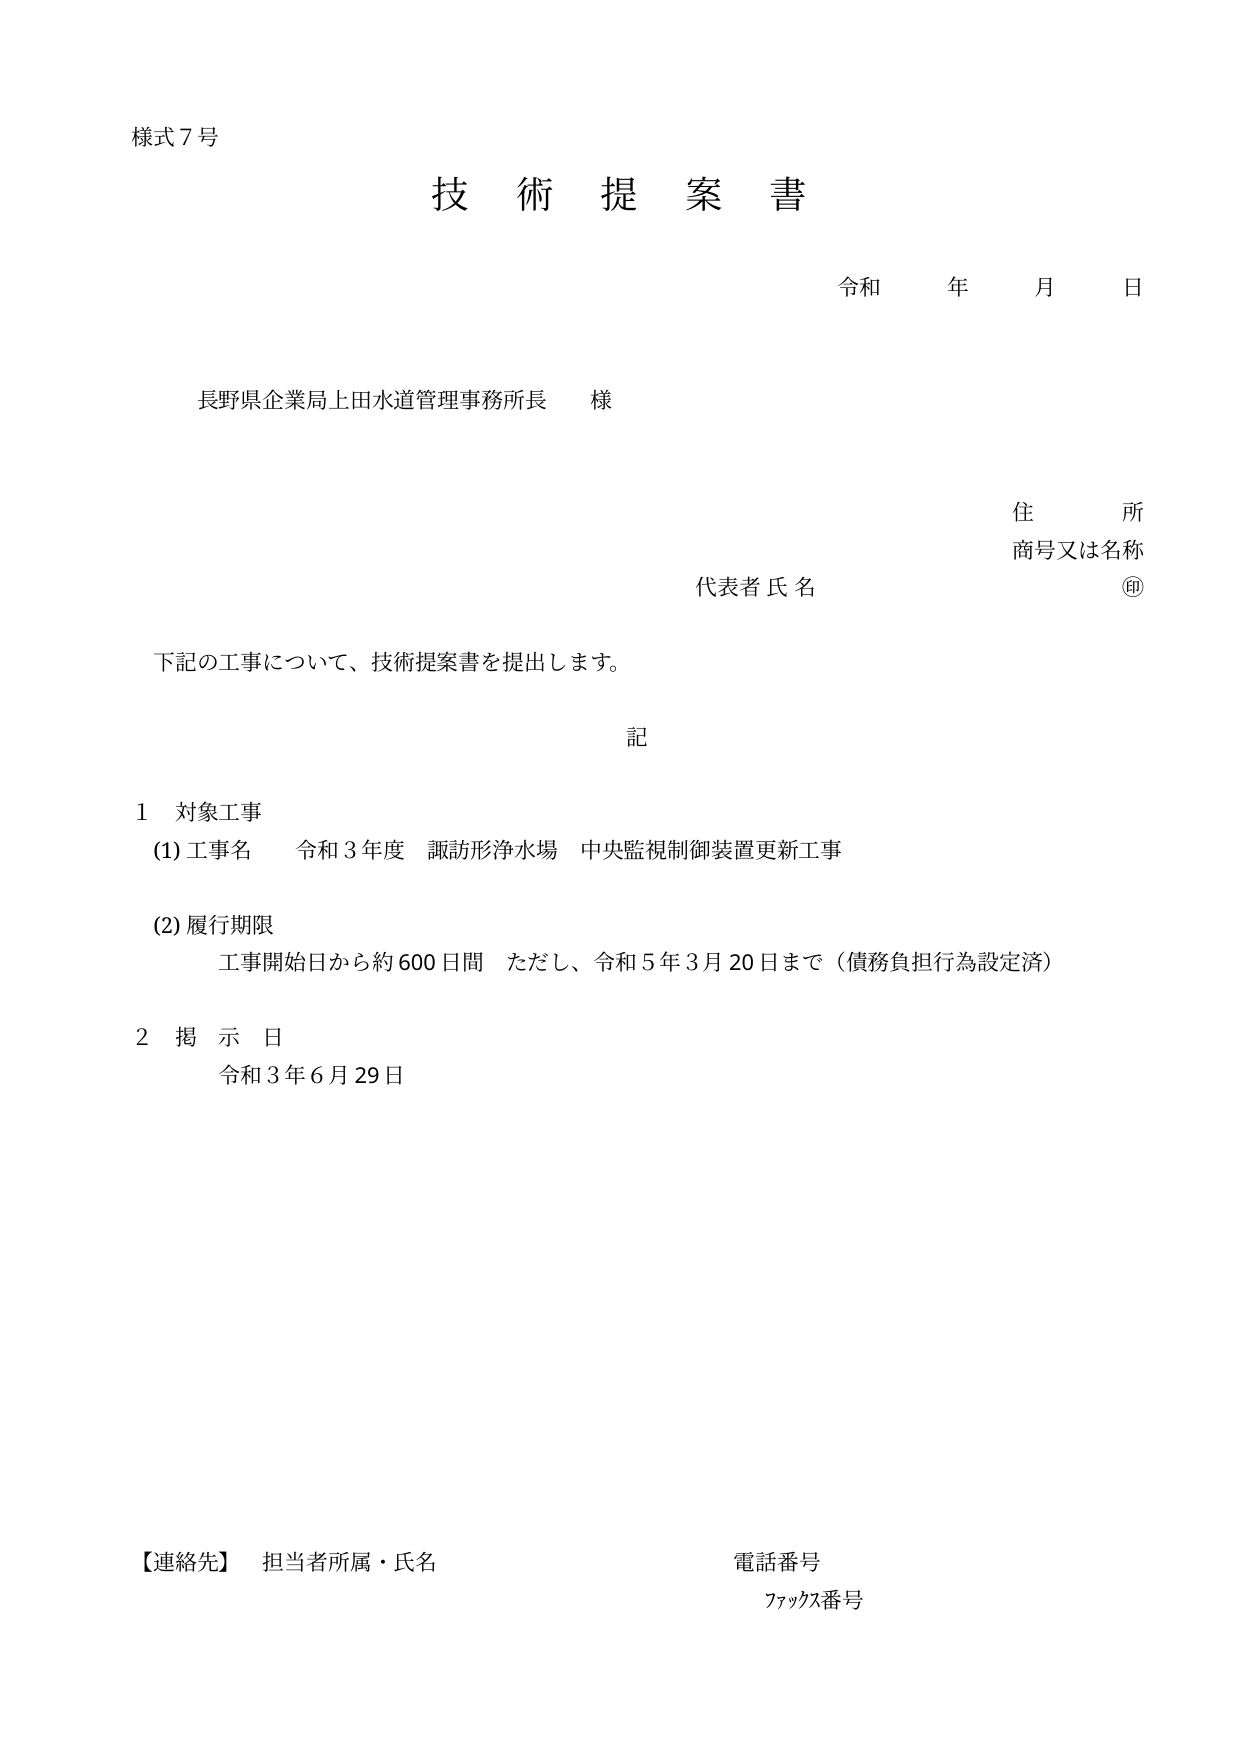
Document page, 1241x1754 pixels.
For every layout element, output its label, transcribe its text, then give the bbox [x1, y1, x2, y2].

text 代表者 氏 名 ㊞ [131, 568, 1144, 605]
text ２ 掲 示 日 [131, 1018, 1144, 1055]
text 技 術 提 案 書 [131, 155, 1144, 230]
text 令和 年 月 日 [131, 268, 1144, 305]
text 住 所 [131, 493, 1144, 530]
text １ 対象工事 [131, 793, 1144, 830]
text 商号又は名称 [131, 530, 1144, 568]
text ﾌｧｯｸｽ番号 [131, 1580, 1144, 1618]
text 令和３年６月29日 [131, 1055, 1144, 1093]
text 工事開始日から約600日間 ただし、令和５年３月20日まで（債務負担行為設定済） [131, 943, 1144, 980]
text 長野県企業局上田水道管理事務所長 様 [131, 380, 1144, 418]
subtitle 記 [131, 718, 1144, 755]
text 様式７号 [131, 118, 1144, 155]
text 下記の工事について、技術提案書を提出します。 [131, 643, 1144, 680]
text (1) 工事名 令和３年度 諏訪形浄水場 中央監視制御装置更新工事 [131, 830, 1144, 868]
text (2) 履行期限 [131, 905, 1144, 943]
text 【連絡先】 担当者所属・氏名 電話番号 [131, 1543, 1144, 1580]
